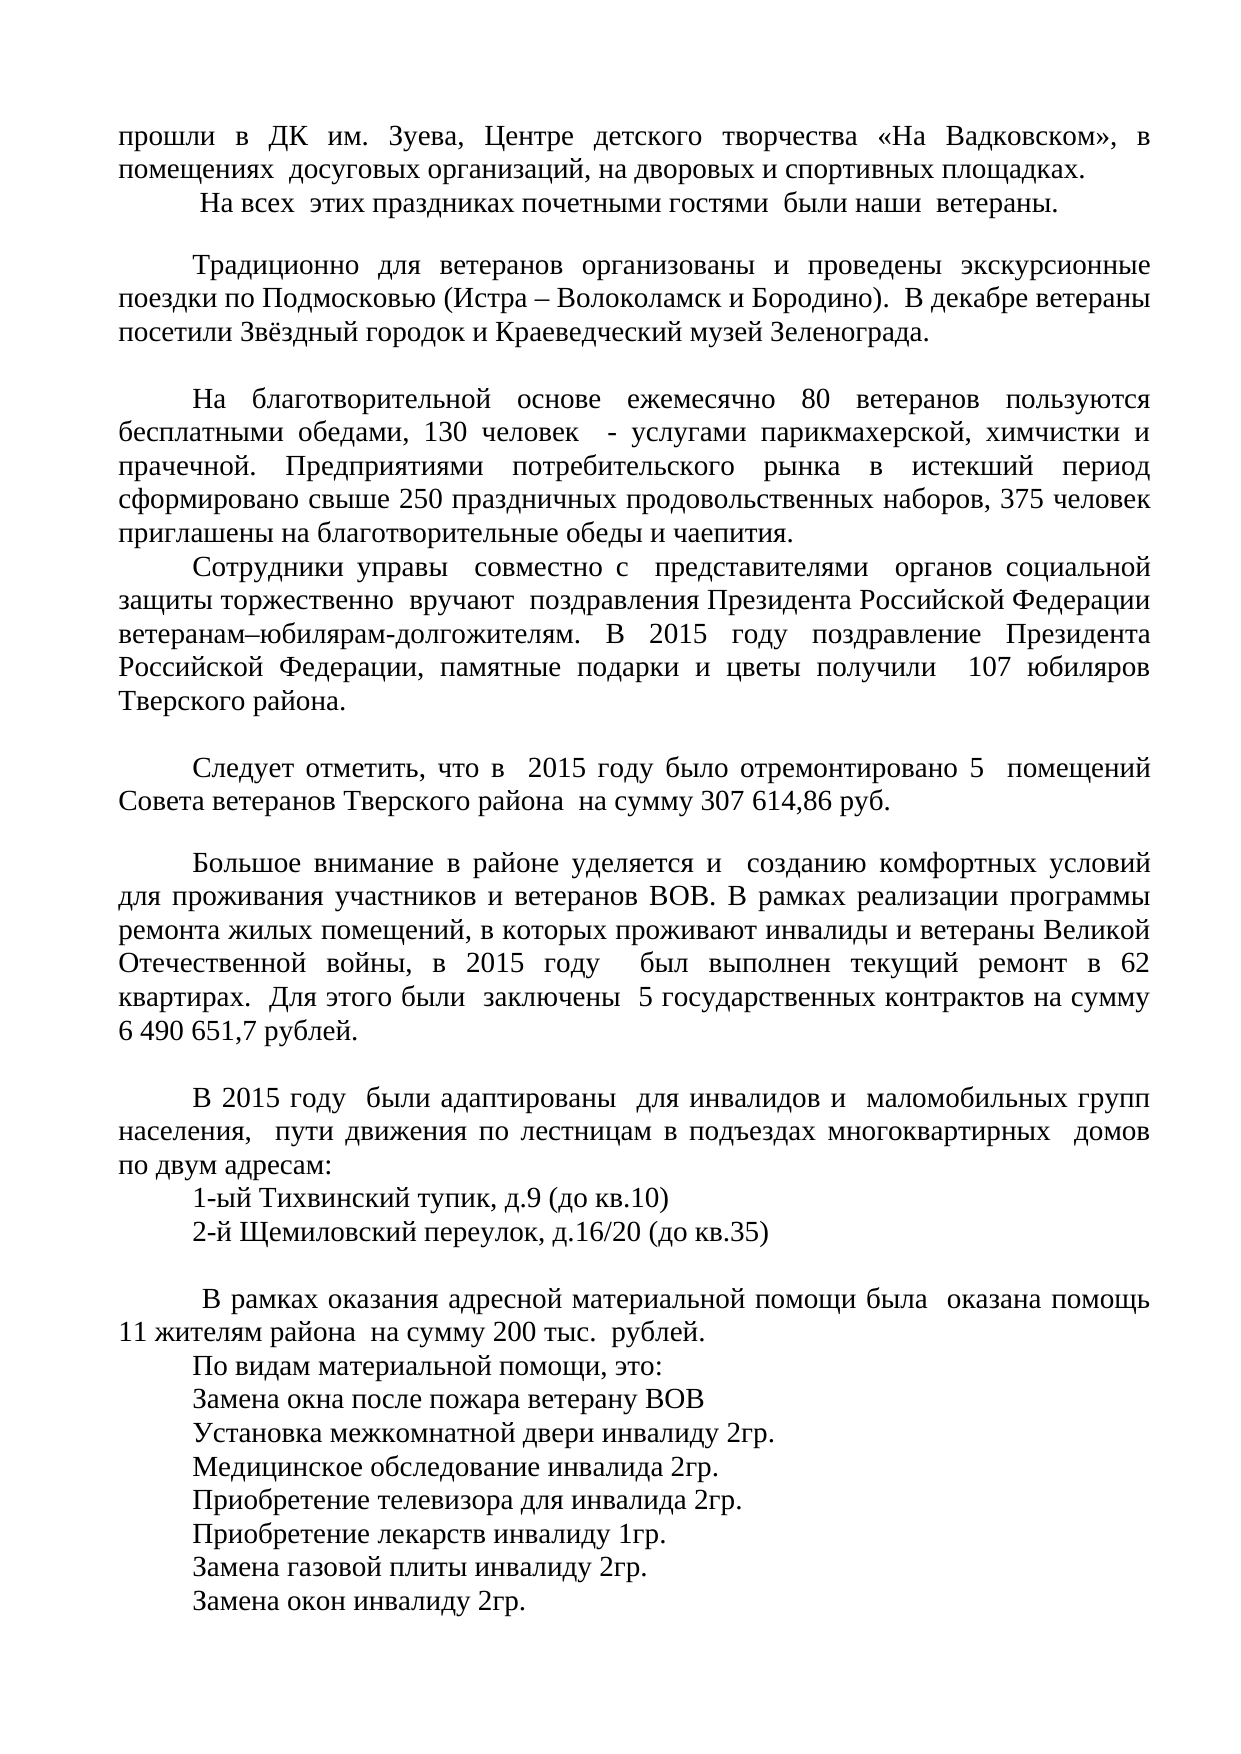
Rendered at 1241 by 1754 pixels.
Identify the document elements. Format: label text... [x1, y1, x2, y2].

text На благотворительной основе ежемесячно 80 ветеранов пользуются бесплатными обедами, 130 человек - услугами парикмахерской, химчистки и прачечной. Предприятиями потребительского рынка в истекший период сформировано свыше 250 праздничных продовольственных наборов, 375 человек приглашены на благотворительные обеды и чаепития. [118, 381, 1152, 549]
text В рамках оказания адресной материальной помощи была оказана помощь 11 жителям района на сумму 200 тыс. рублей. [118, 1281, 1152, 1348]
text 2-й Щемиловский переулок, д.16/20 (до кв.35) [118, 1214, 1152, 1247]
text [118, 118, 1152, 185]
text На всех этих праздниках почетными гостями были наши ветераны. [118, 185, 1152, 219]
text Приобретение лекарств инвалиду 1гр. [118, 1516, 1152, 1549]
text Замена окна после пожара ветерану ВОВ [118, 1382, 1152, 1415]
text Традиционно для ветеранов организованы и проведены экскурсионные поездки по Подмосковью (Истра – Волоколамск и Бородино). В декабре ветераны посетили Звёздный городок и Краеведческий музей Зеленограда. [118, 247, 1152, 347]
text 1-ый Тихвинский тупик, д.9 (до кв.10) [118, 1180, 1152, 1214]
text Установка межкомнатной двери инвалиду 2гр. [118, 1415, 1152, 1449]
text Замена газовой плиты инвалиду 2гр. [118, 1549, 1152, 1583]
text Приобретение телевизора для инвалида 2гр. [118, 1482, 1152, 1516]
text Следует отметить, что в 2015 году было отремонтировано 5 помещений Совета ветеранов Тверского района на сумму 307 614,86 руб. [118, 750, 1152, 817]
text Медицинское обследование инвалида 2гр. [118, 1449, 1152, 1482]
text Сотрудники управы совместно с представителями органов социальной защиты торжественно вручают поздравления Президента Российской Федерации ветеранам–юбилярам-долгожителям. В 2015 году поздравление Президента Российской Федерации, памятные подарки и цветы получили 107 юбиляров Тверского района. [118, 549, 1152, 716]
text В 2015 году были адаптированы для инвалидов и маломобильных групп населения, пути движения по лестницам в подъездах многоквартирных домов по двум адресам: [118, 1080, 1152, 1180]
text Большое внимание в районе уделяется и созданию комфортных условий для проживания участников и ветеранов ВОВ. В рамках реализации программы ремонта жилых помещений, в которых проживают инвалиды и ветераны Великой Отечественной войны, в 2015 году был выполнен текущий ремонт в 62 квартирах. Для этого были заключены 5 государственных контрактов на сумму 6 490 651,7 рублей. [118, 845, 1152, 1046]
text Замена окон инвалиду 2гр. [118, 1583, 1152, 1616]
text По видам материальной помощи, это: [118, 1348, 1152, 1382]
